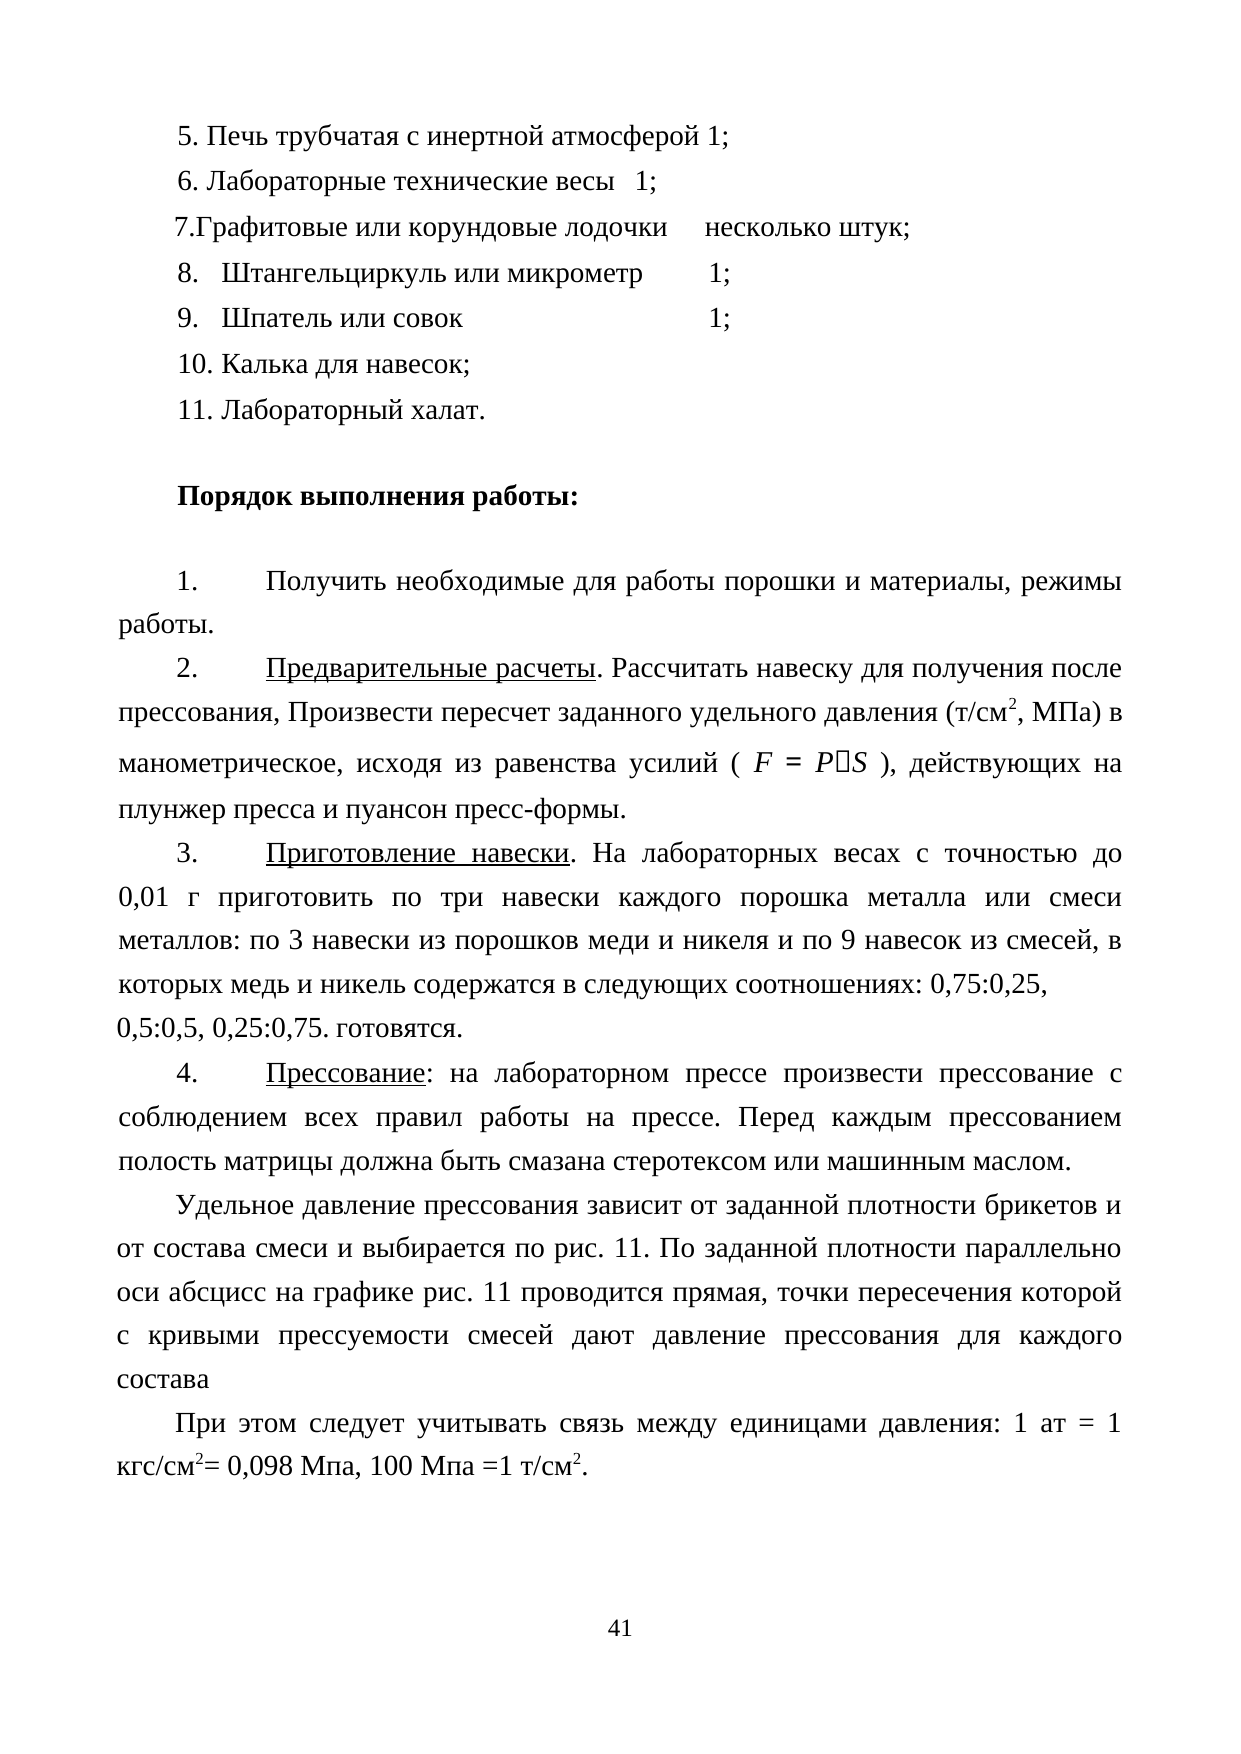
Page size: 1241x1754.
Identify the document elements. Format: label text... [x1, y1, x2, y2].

text 0,5:0,5, 0,25:0,75. готовятся. [116, 1010, 1123, 1043]
list Приготовление навески. На лабораторных весах с точностью до 0,01 г приготовить по три навески каждого порошка металла или смеси металлов: по 3 навески из порошков меди и никеля и по 9 навесок из смесей, в которых медь и никель содержатся в следующих соотношениях: 0,75:0,25, [118, 835, 1123, 999]
list Предварительные расчеты. Рассчитать навеску для получения после прессования, Произвести пересчет заданного удельного давления (т/см2, МПа) в манометрическое, исходя из равенства усилий ( F = PS ), действующих на плунжер пресса и пуансон пресс-формы. [118, 651, 1123, 824]
list Получить необходимые для работы порошки и материалы, режимы работы. [118, 563, 1123, 640]
list Калька для навесок; [177, 346, 1123, 380]
list Штангельциркуль или микрометр 1; [177, 255, 1123, 288]
list Прессование: на лабораторном прессе произвести прессование с соблюдением всех правил работы на прессе. Перед каждым прессованием полость матрицы должна быть смазана стеротексом или машинным маслом. [118, 1056, 1123, 1176]
list Лабораторные технические весы 1; [177, 163, 1123, 197]
list Печь трубчатая с инертной атмосферой 1; [177, 118, 1123, 152]
list Лабораторный халат. [177, 392, 1123, 425]
text 7.Графитовые или корундовые лодочки несколько штук; [118, 209, 1129, 243]
list Шпатель или совок 1; [177, 300, 1123, 334]
text Порядок выполнения работы: [177, 478, 1129, 511]
text Удельное давление прессования зависит от заданной плотности брикетов и от состава смеси и выбирается по рис. 11. По заданной плотности параллельно оси абсцисс на графике рис. 11 проводится прямая, точки пересечения которой с кривыми прессуемости смесей дают давление прессования для каждого состава [116, 1187, 1123, 1394]
text При этом следует учитывать связь между единицами давления: 1 ат = 1 кгс/см2= 0,098 Мпа, 100 Мпа =1 т/см2. [116, 1405, 1123, 1482]
